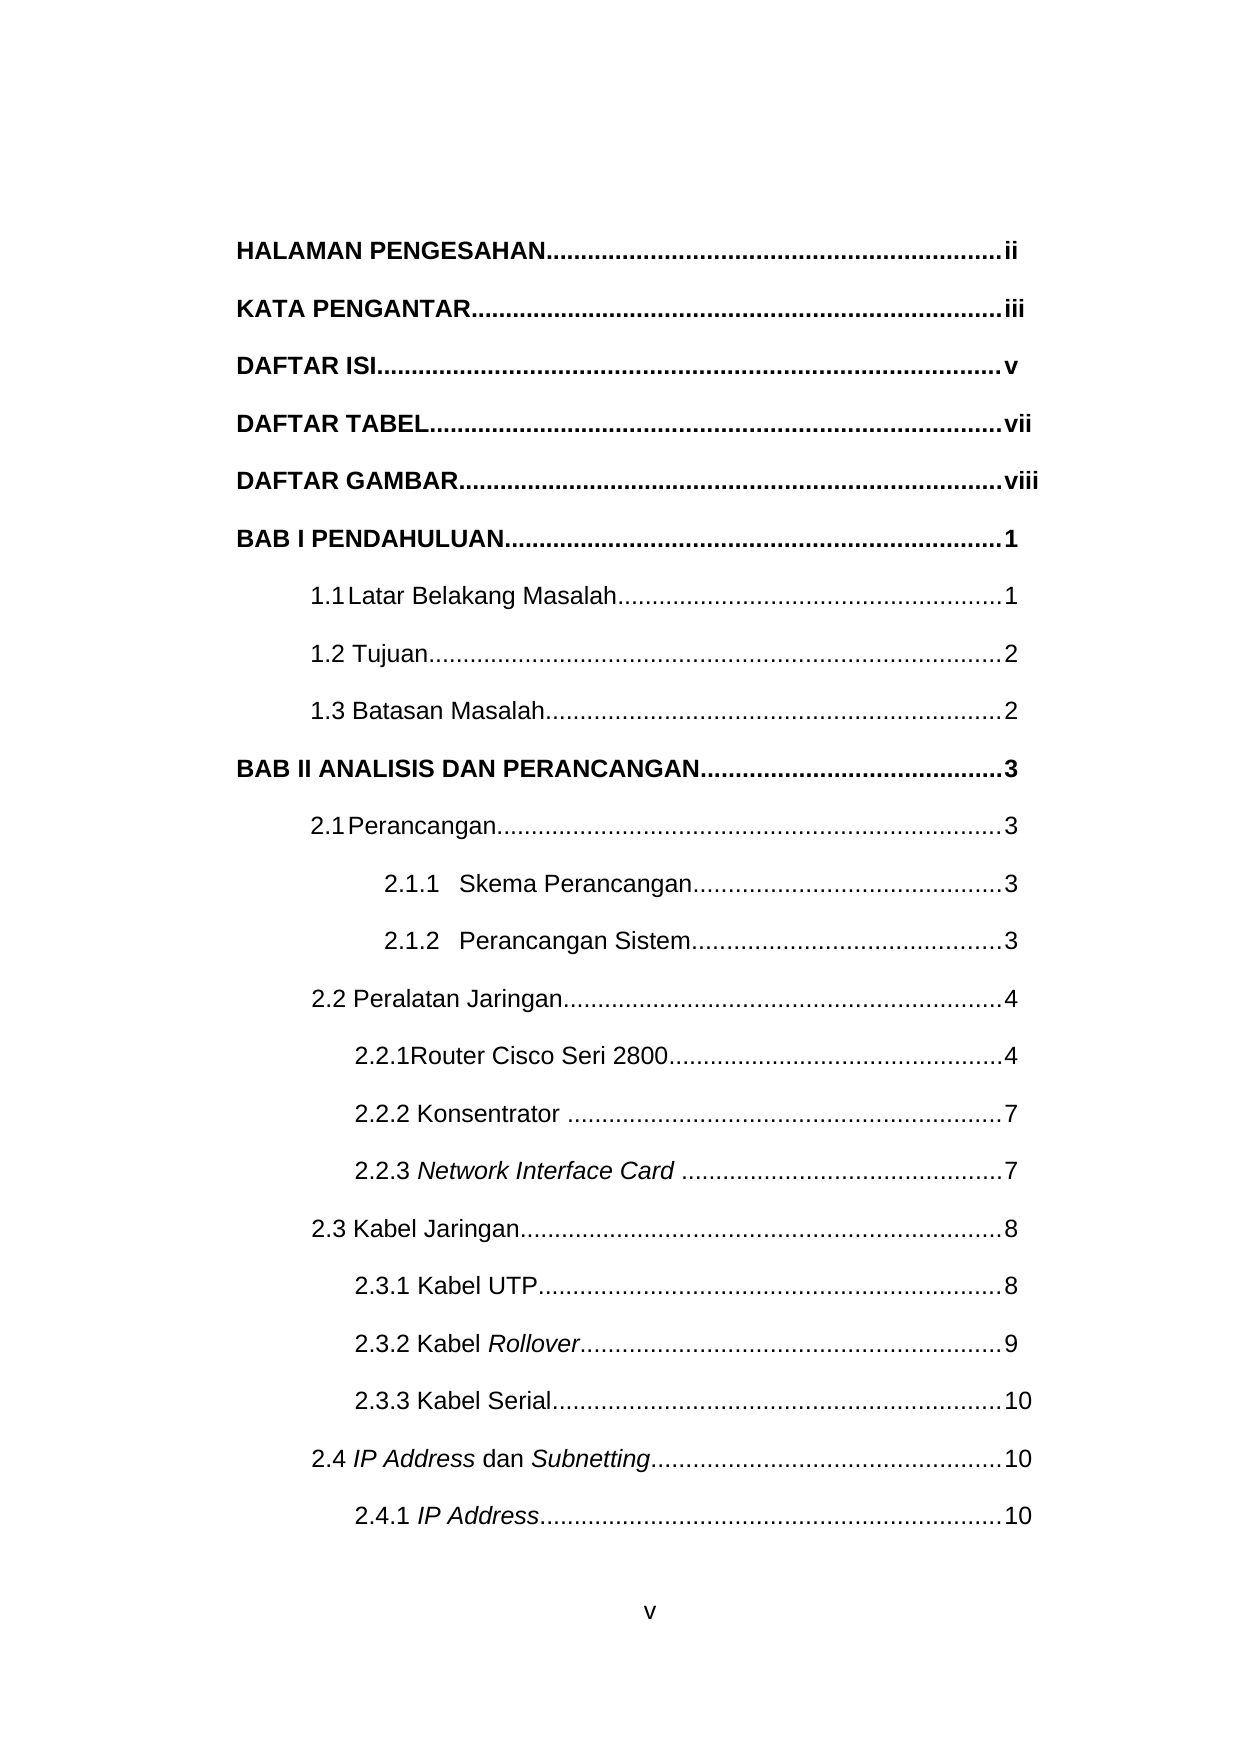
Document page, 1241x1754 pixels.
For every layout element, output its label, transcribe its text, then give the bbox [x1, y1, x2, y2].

text 2.2.2 Konsentrator 7 [354, 1099, 1063, 1127]
text 2.3.3 Kabel Serial 10 [354, 1386, 1063, 1415]
text 2.3.2 Kabel Rollover 9 [354, 1329, 1063, 1357]
list Latar Belakang Masalah 1 [310, 581, 1063, 610]
text 2.3.1 Kabel UTP 8 [354, 1271, 1063, 1300]
text HALAMAN PENGESAHAN ii [236, 236, 1063, 265]
text 2.4.1 IP Address 10 [311, 1501, 1063, 1530]
text 2.2 Peralatan Jaringan 4 [236, 984, 1063, 1012]
text 2.3 Kabel Jaringan 8 [311, 1214, 1063, 1242]
text DAFTAR GAMBAR viii [236, 466, 1063, 495]
text 2.4 IP Address dan Subnetting 10 [311, 1444, 1063, 1472]
text 1.2 Tujuan 2 [310, 639, 1063, 667]
list Perancangan Sistem 3 [384, 926, 1063, 955]
text 2.2.1Router Cisco Seri 2800 4 [354, 1041, 1063, 1070]
text 2.2.3 Network Interface Card 7 [354, 1156, 1063, 1185]
list Skema Perancangan 3 [384, 869, 1063, 897]
text DAFTAR TABEL vii [236, 409, 1063, 437]
text DAFTAR ISI v [236, 351, 1063, 380]
text BAB II ANALISIS DAN PERANCANGAN 3 [236, 754, 1063, 782]
list Perancangan 3 [310, 811, 1063, 840]
text 1.3 Batasan Masalah 2 [310, 696, 1063, 725]
text KATA PENGANTAR iii [236, 294, 1063, 322]
text BAB I PENDAHULUAN 1 [236, 524, 1063, 552]
